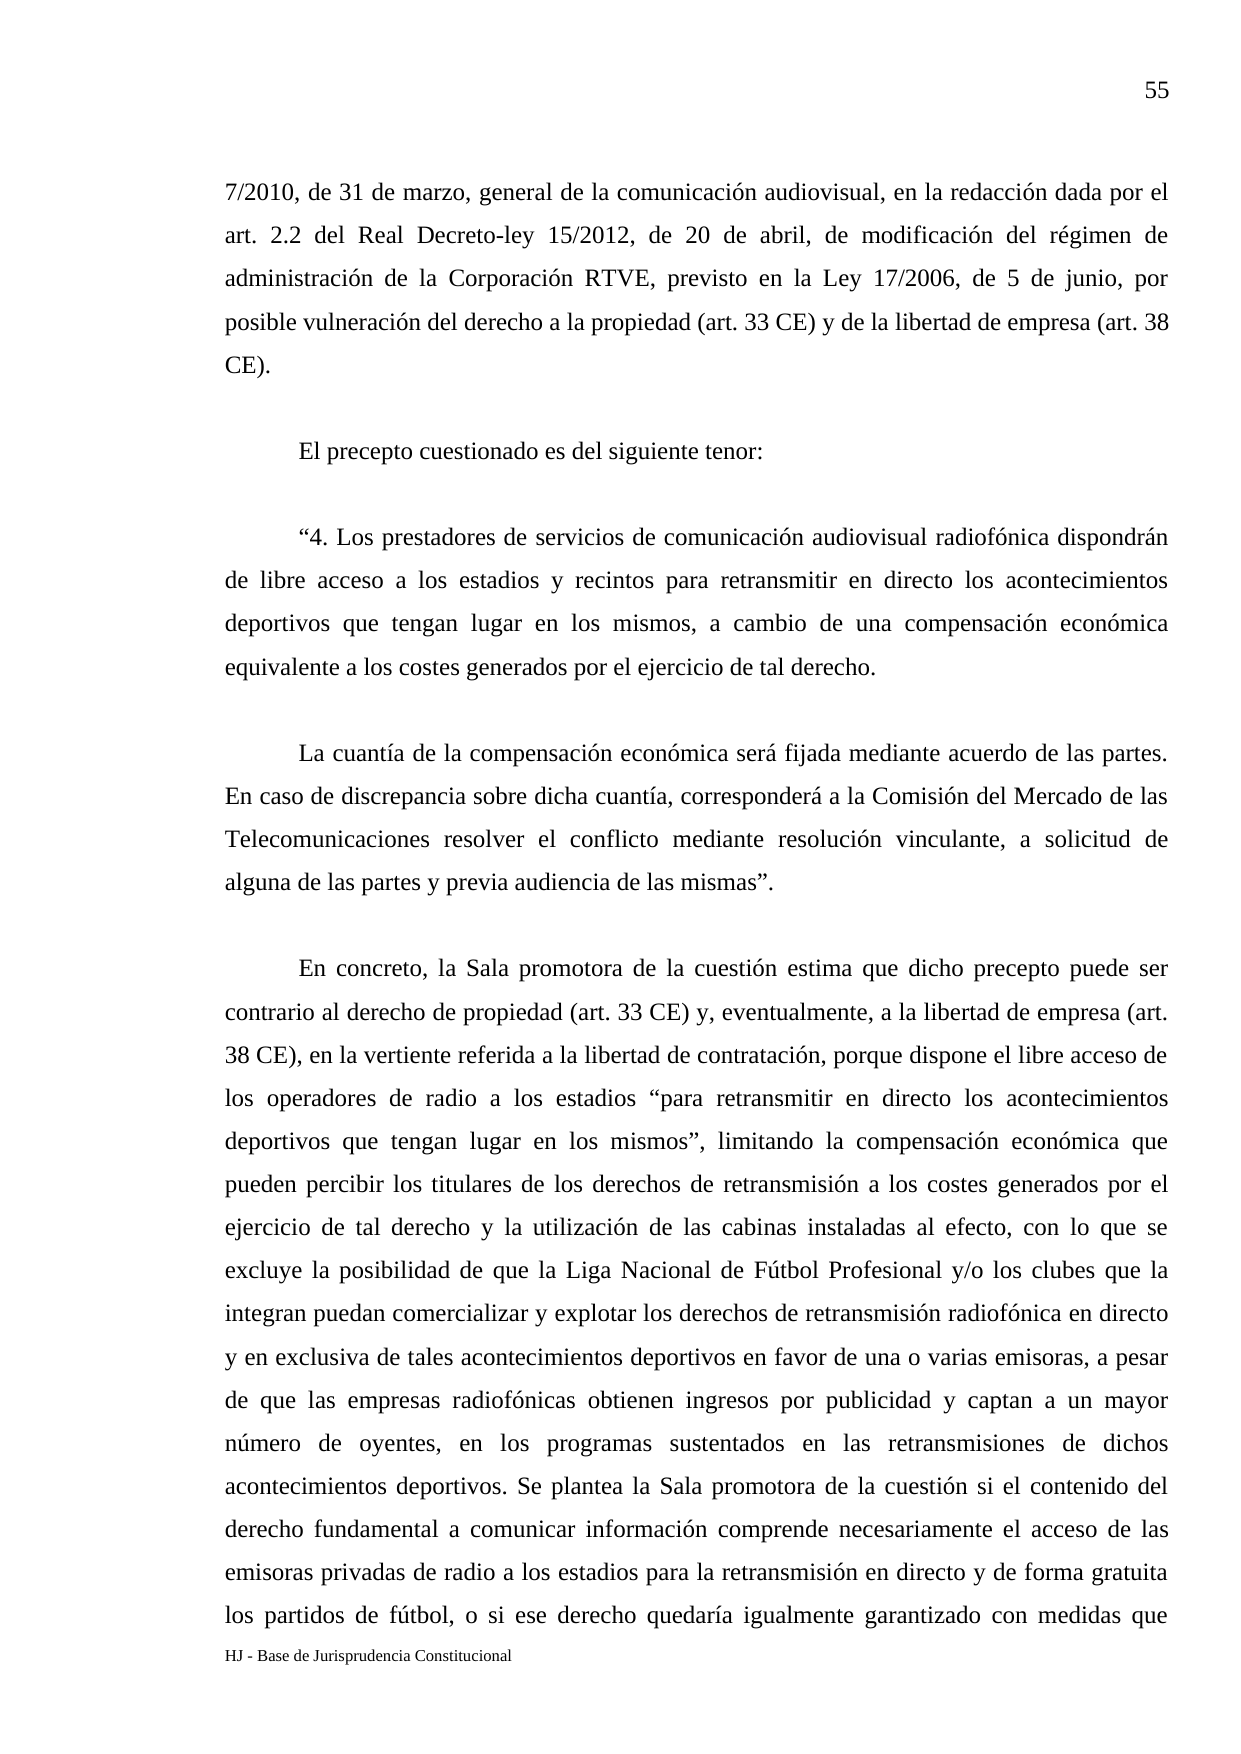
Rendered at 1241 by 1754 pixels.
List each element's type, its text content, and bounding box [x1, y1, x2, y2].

text La cuantía de la compensación económica será fijada mediante acuerdo de las partes. En caso de discrepancia sobre dicha cuantía, corresponderá a la Comisión del Mercado de las Telecomunicaciones resolver el conflicto mediante resolución vinculante, a solicitud de alguna de las partes y previa audiencia de las mismas”. [224, 738, 1169, 896]
text “4. Los prestadores de servicios de comunicación audiovisual radiofónica dispondrán de libre acceso a los estadios y recintos para retransmitir en directo los acontecimientos deportivos que tengan lugar en los mismos, a cambio de una compensación económica equivalente a los costes generados por el ejercicio de tal derecho. [224, 522, 1169, 680]
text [224, 177, 1169, 378]
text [224, 953, 1169, 1629]
text El precepto cuestionado es del siguiente tenor: [224, 436, 1169, 465]
